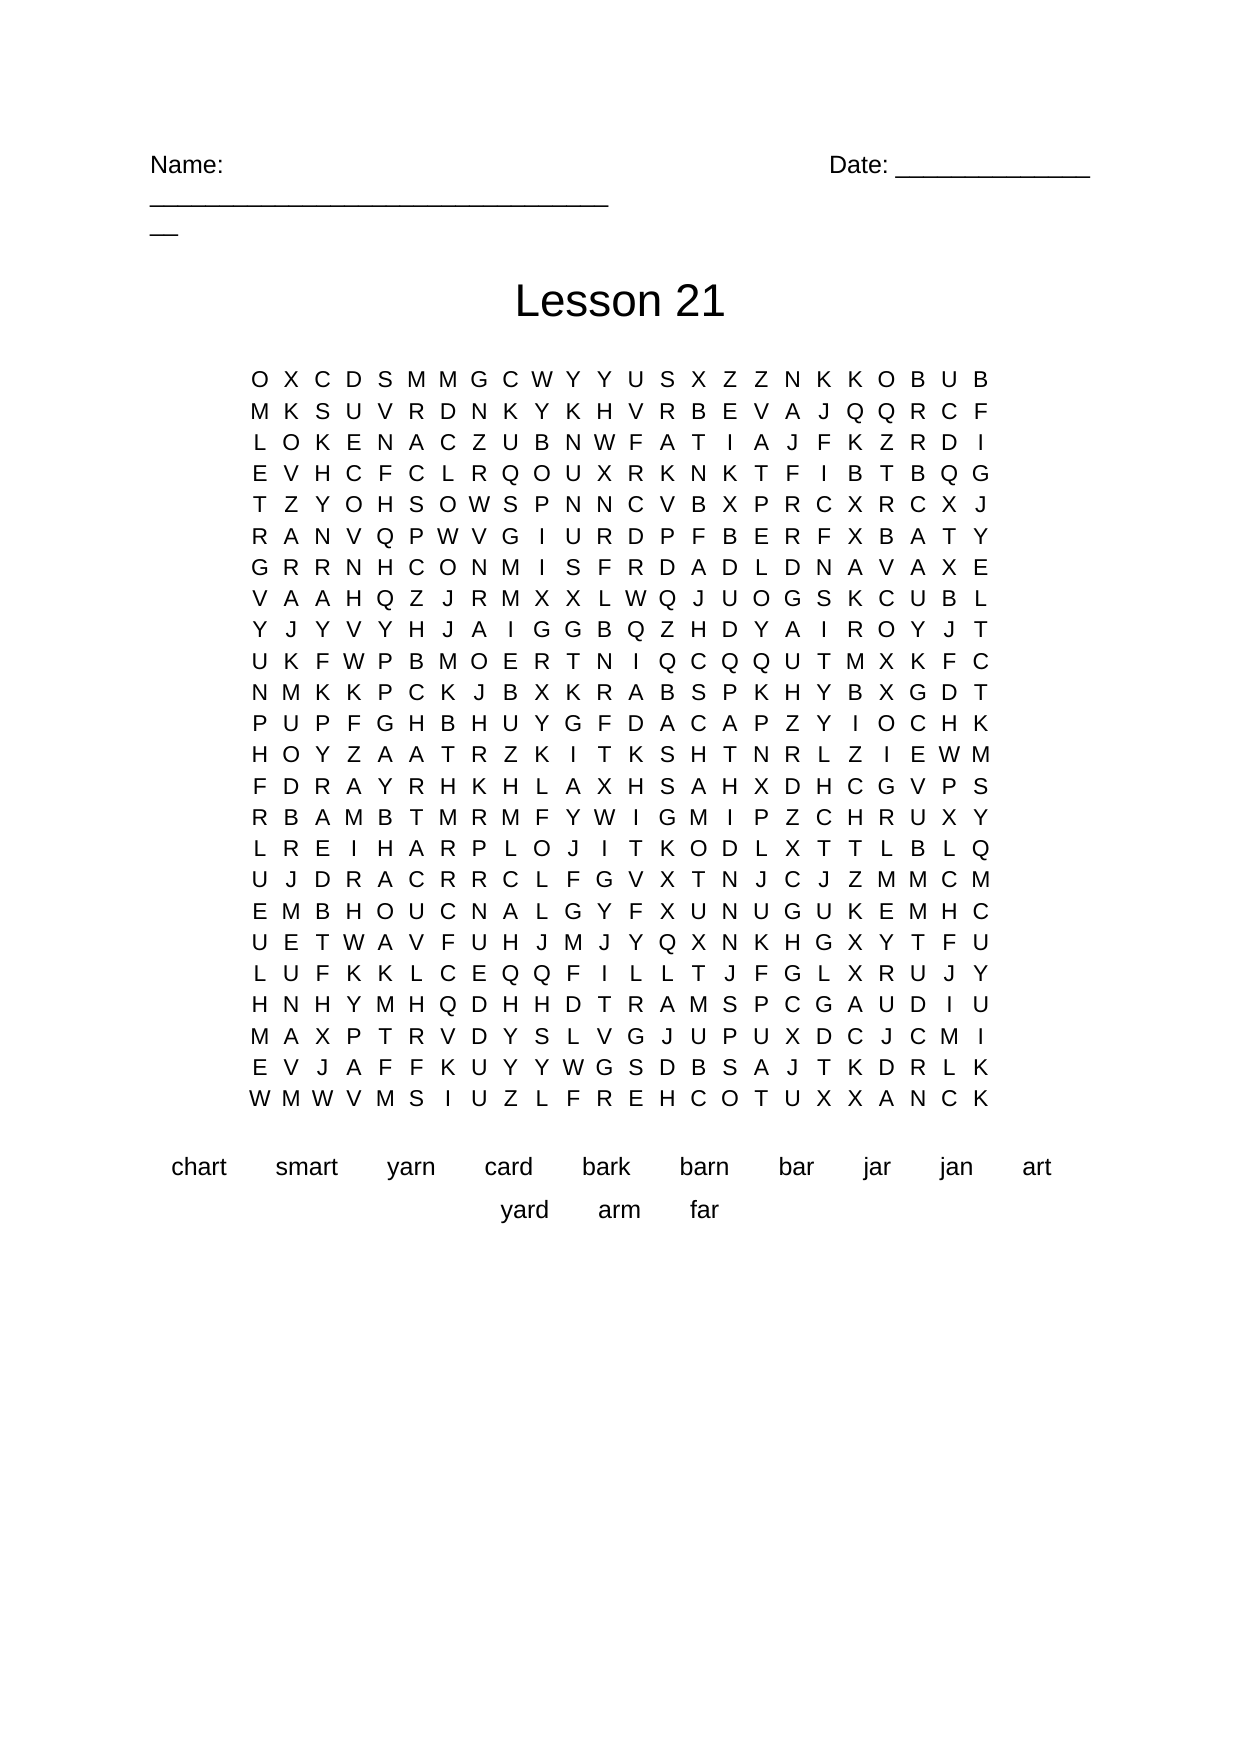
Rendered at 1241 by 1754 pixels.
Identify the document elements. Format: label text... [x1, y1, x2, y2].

table_cell M [275, 1083, 307, 1114]
table_cell L [589, 583, 620, 614]
table_cell M [871, 864, 902, 895]
table_cell L [526, 1083, 557, 1114]
table_cell P [244, 708, 275, 739]
table_cell R [464, 801, 495, 833]
table_cell U [558, 520, 589, 551]
table_cell T [745, 1083, 777, 1114]
table_cell R [244, 801, 275, 833]
table_cell M [495, 583, 526, 614]
table_cell Y [495, 1020, 526, 1051]
table_cell C [840, 770, 871, 801]
table_cell Q [934, 458, 965, 489]
table_cell J [777, 426, 808, 458]
table_cell K [902, 645, 933, 676]
table_cell Q [369, 520, 401, 551]
table_cell I [934, 989, 965, 1020]
table_cell W [464, 489, 495, 520]
table_cell S [714, 1051, 745, 1083]
table_cell A [745, 426, 777, 458]
table_cell I [808, 614, 839, 645]
table_cell P [307, 708, 338, 739]
table_cell K [558, 676, 589, 708]
table_cell Y [745, 614, 777, 645]
table_cell U [965, 989, 996, 1020]
table_cell U [777, 1083, 808, 1114]
table_cell A [777, 614, 808, 645]
table_cell A [369, 739, 401, 770]
table_cell I [620, 801, 651, 833]
table_cell Q [526, 958, 557, 989]
table_cell R [777, 739, 808, 770]
table_cell W [338, 926, 369, 958]
table_cell L [401, 958, 432, 989]
table_cell B [840, 676, 871, 708]
table_cell O [871, 614, 902, 645]
table_cell C [902, 1020, 933, 1051]
table_cell O [464, 645, 495, 676]
table_cell M [338, 801, 369, 833]
table_cell V [464, 520, 495, 551]
table_cell B [871, 520, 902, 551]
table_cell A [651, 708, 683, 739]
table_cell N [558, 426, 589, 458]
table_cell J [808, 395, 839, 426]
table_cell W [934, 739, 965, 770]
table_cell Q [840, 395, 871, 426]
table_cell Q [620, 614, 651, 645]
table_cell N [683, 458, 714, 489]
table_cell C [432, 426, 463, 458]
table_cell S [714, 989, 745, 1020]
table_cell X [840, 926, 871, 958]
table_header D [338, 364, 369, 395]
table_cell G [777, 958, 808, 989]
table_cell J [432, 614, 463, 645]
table_cell S [620, 1051, 651, 1083]
table_cell V [620, 864, 651, 895]
table_cell R [902, 395, 933, 426]
table_cell G [777, 583, 808, 614]
table_cell W [620, 583, 651, 614]
table_cell D [714, 614, 745, 645]
table_cell N [369, 426, 401, 458]
table_cell P [934, 770, 965, 801]
table_cell N [714, 926, 745, 958]
table_header Y [589, 364, 620, 395]
table_cell N [714, 864, 745, 895]
table_cell K [432, 676, 463, 708]
table_cell O [275, 739, 307, 770]
table_header W [526, 364, 557, 395]
table_cell R [464, 864, 495, 895]
table_cell Y [526, 1051, 557, 1083]
table_cell L [934, 1051, 965, 1083]
table_cell K [464, 770, 495, 801]
table_cell J [871, 1020, 902, 1051]
table_cell N [244, 676, 275, 708]
table_cell G [558, 708, 589, 739]
table_cell B [934, 583, 965, 614]
table_cell K [714, 458, 745, 489]
table_cell A [902, 551, 933, 583]
table_cell K [651, 458, 683, 489]
table_cell V [338, 1083, 369, 1114]
table_cell O [526, 833, 557, 864]
table_cell D [902, 989, 933, 1020]
table_cell P [714, 676, 745, 708]
table_cell T [683, 864, 714, 895]
table_header K [808, 364, 839, 395]
table_cell X [651, 895, 683, 926]
table_cell J [464, 676, 495, 708]
table_cell B [683, 1051, 714, 1083]
table_header Date: ______________ [620, 150, 1090, 274]
table_cell N [589, 645, 620, 676]
table_cell G [589, 864, 620, 895]
table_cell Y [808, 676, 839, 708]
table_header B [965, 364, 996, 395]
table_cell R [777, 489, 808, 520]
table_cell C [401, 458, 432, 489]
table_cell T [558, 645, 589, 676]
table_cell J [745, 864, 777, 895]
table_cell F [934, 645, 965, 676]
table_cell F [432, 926, 463, 958]
table_header O [871, 364, 902, 395]
table_cell A [902, 520, 933, 551]
table_cell N [464, 395, 495, 426]
table_header Z [745, 364, 777, 395]
table_cell X [589, 458, 620, 489]
table_cell K [369, 958, 401, 989]
table_cell Z [777, 708, 808, 739]
table_cell U [495, 426, 526, 458]
table_cell B [714, 520, 745, 551]
table_header Name: ___________________________________ [150, 150, 620, 274]
table_cell L [244, 426, 275, 458]
table_cell B [589, 614, 620, 645]
table_cell F [307, 958, 338, 989]
table_cell R [871, 489, 902, 520]
table_cell D [714, 833, 745, 864]
table_cell U [745, 1020, 777, 1051]
table_cell C [683, 645, 714, 676]
table_cell J [275, 864, 307, 895]
table_cell X [683, 926, 714, 958]
table_cell H [777, 676, 808, 708]
table_cell M [369, 989, 401, 1020]
table_cell E [338, 426, 369, 458]
table_cell L [965, 583, 996, 614]
table_cell G [902, 676, 933, 708]
table_cell D [464, 989, 495, 1020]
table_cell V [369, 395, 401, 426]
table_cell I [432, 1083, 463, 1114]
table_cell O [432, 489, 463, 520]
table_cell A [620, 676, 651, 708]
table_cell Y [526, 395, 557, 426]
table_cell Q [965, 833, 996, 864]
table_cell Z [495, 739, 526, 770]
table_cell N [589, 489, 620, 520]
table_cell R [401, 1020, 432, 1051]
table_cell I [495, 614, 526, 645]
table_cell L [808, 739, 839, 770]
table_cell C [808, 801, 839, 833]
table_cell U [338, 395, 369, 426]
table_cell D [934, 676, 965, 708]
table_cell S [401, 1083, 432, 1114]
table_cell U [244, 926, 275, 958]
table_cell O [714, 1083, 745, 1114]
table_cell V [244, 583, 275, 614]
table_cell U [965, 926, 996, 958]
table_cell M [275, 895, 307, 926]
table_cell H [651, 1083, 683, 1114]
table_cell L [526, 864, 557, 895]
table_cell R [526, 645, 557, 676]
table_cell A [307, 801, 338, 833]
table_cell O [369, 895, 401, 926]
table_cell U [495, 708, 526, 739]
table_cell Y [338, 989, 369, 1020]
table_cell A [369, 864, 401, 895]
table_header B [902, 364, 933, 395]
table_cell I [840, 708, 871, 739]
table_cell K [307, 426, 338, 458]
table_cell I [338, 833, 369, 864]
table_cell P [745, 801, 777, 833]
table_cell T [432, 739, 463, 770]
table_cell T [589, 739, 620, 770]
table_cell W [589, 801, 620, 833]
table_cell K [745, 926, 777, 958]
table_cell S [651, 770, 683, 801]
table_cell T [934, 520, 965, 551]
table_cell C [620, 489, 651, 520]
table_header N [777, 364, 808, 395]
table_cell H [526, 989, 557, 1020]
table_cell I [589, 958, 620, 989]
table_cell H [401, 708, 432, 739]
table_cell X [871, 676, 902, 708]
table_cell Z [464, 426, 495, 458]
table_cell O [338, 489, 369, 520]
table_cell U [464, 926, 495, 958]
table_cell H [683, 614, 714, 645]
table_cell I [714, 801, 745, 833]
table_cell S [808, 583, 839, 614]
table_cell C [338, 458, 369, 489]
table_cell W [432, 520, 463, 551]
table_cell X [745, 770, 777, 801]
table_cell P [714, 1020, 745, 1051]
table_cell G [777, 895, 808, 926]
table_cell R [902, 426, 933, 458]
table_cell S [558, 551, 589, 583]
table_cell E [244, 895, 275, 926]
table_cell M [432, 801, 463, 833]
table_cell X [840, 520, 871, 551]
table_cell I [526, 520, 557, 551]
table_cell U [871, 989, 902, 1020]
table_cell S [495, 489, 526, 520]
table_cell G [651, 801, 683, 833]
table_cell R [432, 864, 463, 895]
table_cell C [871, 583, 902, 614]
table_cell Q [495, 458, 526, 489]
table_cell J [526, 926, 557, 958]
table_header U [934, 364, 965, 395]
table_cell K [840, 583, 871, 614]
table_cell O [745, 583, 777, 614]
table_cell B [432, 708, 463, 739]
table_cell U [244, 864, 275, 895]
table_cell Z [871, 426, 902, 458]
table_cell H [307, 989, 338, 1020]
table_cell T [808, 1051, 839, 1083]
table_cell I [526, 551, 557, 583]
table_cell Q [651, 926, 683, 958]
table_cell V [338, 614, 369, 645]
table_cell V [651, 489, 683, 520]
table_cell T [401, 801, 432, 833]
table_cell H [808, 770, 839, 801]
table_cell W [244, 1083, 275, 1114]
table_cell F [745, 958, 777, 989]
table_cell Y [808, 708, 839, 739]
table_cell Y [369, 770, 401, 801]
table_cell Y [526, 708, 557, 739]
table_cell B [651, 676, 683, 708]
table_cell F [589, 551, 620, 583]
table_cell X [777, 833, 808, 864]
table_cell F [558, 958, 589, 989]
table_cell T [808, 645, 839, 676]
table_cell C [902, 708, 933, 739]
table_cell E [464, 958, 495, 989]
table_cell B [275, 801, 307, 833]
table_cell G [620, 1020, 651, 1051]
table_cell H [714, 770, 745, 801]
table_cell E [714, 395, 745, 426]
table_cell P [338, 1020, 369, 1051]
table_cell A [745, 1051, 777, 1083]
table_cell U [275, 958, 307, 989]
table_cell H [495, 926, 526, 958]
table_cell K [840, 895, 871, 926]
table_cell D [558, 989, 589, 1020]
table_cell V [338, 520, 369, 551]
table_cell H [307, 458, 338, 489]
table_cell B [307, 895, 338, 926]
table_cell H [840, 801, 871, 833]
table_cell H [777, 926, 808, 958]
table_cell M [495, 801, 526, 833]
table_cell V [902, 770, 933, 801]
table_cell J [777, 1051, 808, 1083]
table_cell N [558, 489, 589, 520]
table_cell L [526, 770, 557, 801]
table_cell R [620, 989, 651, 1020]
table_cell V [589, 1020, 620, 1051]
table_cell P [369, 676, 401, 708]
table_cell X [934, 801, 965, 833]
table_cell M [558, 926, 589, 958]
table_cell O [526, 458, 557, 489]
table_cell Y [558, 801, 589, 833]
table_cell S [307, 395, 338, 426]
table_cell A [840, 989, 871, 1020]
table_cell A [871, 1083, 902, 1114]
table_cell U [683, 1020, 714, 1051]
table_cell T [307, 926, 338, 958]
table_cell O [871, 708, 902, 739]
table_cell D [808, 1020, 839, 1051]
table_cell N [808, 551, 839, 583]
table_cell Q [714, 645, 745, 676]
table_header O [244, 364, 275, 395]
table_cell A [777, 395, 808, 426]
table_cell K [651, 833, 683, 864]
table_cell V [620, 395, 651, 426]
table_cell J [934, 614, 965, 645]
table_cell D [275, 770, 307, 801]
table_header S [651, 364, 683, 395]
table_cell R [275, 833, 307, 864]
table_cell B [683, 395, 714, 426]
table_cell X [558, 583, 589, 614]
table_cell G [808, 989, 839, 1020]
table_cell R [307, 770, 338, 801]
table_cell C [777, 864, 808, 895]
table_header U [620, 364, 651, 395]
table_cell R [840, 614, 871, 645]
table_cell H [401, 989, 432, 1020]
table_cell E [902, 739, 933, 770]
table_cell M [275, 676, 307, 708]
table_cell J [965, 489, 996, 520]
table_cell B [902, 833, 933, 864]
table_cell X [840, 1083, 871, 1114]
table_header X [275, 364, 307, 395]
table_cell H [683, 739, 714, 770]
table_cell G [965, 458, 996, 489]
table_cell Y [307, 739, 338, 770]
table_cell M [244, 395, 275, 426]
table_cell F [683, 520, 714, 551]
table_cell K [432, 1051, 463, 1083]
table_cell S [683, 676, 714, 708]
table_cell U [808, 895, 839, 926]
table_cell H [620, 770, 651, 801]
table_cell C [965, 645, 996, 676]
table_cell D [934, 426, 965, 458]
table_cell P [651, 520, 683, 551]
table_cell O [683, 833, 714, 864]
table_cell I [965, 426, 996, 458]
table_cell M [965, 864, 996, 895]
table_cell R [620, 551, 651, 583]
table_cell C [902, 489, 933, 520]
table_cell K [338, 676, 369, 708]
table_cell P [464, 833, 495, 864]
table_cell M [934, 1020, 965, 1051]
table_cell F [934, 926, 965, 958]
table_cell O [275, 426, 307, 458]
table_cell Q [745, 645, 777, 676]
table_cell Y [902, 614, 933, 645]
table_cell C [401, 551, 432, 583]
table_cell R [902, 1051, 933, 1083]
table_cell U [558, 458, 589, 489]
table_cell J [307, 1051, 338, 1083]
table_cell P [745, 708, 777, 739]
table_cell B [495, 676, 526, 708]
table_cell A [401, 426, 432, 458]
table_cell K [495, 395, 526, 426]
table_cell Z [651, 614, 683, 645]
table_cell K [307, 676, 338, 708]
table_cell H [338, 895, 369, 926]
table_cell X [840, 958, 871, 989]
table_cell A [369, 926, 401, 958]
table_cell A [840, 551, 871, 583]
table_cell D [651, 551, 683, 583]
table_cell F [401, 1051, 432, 1083]
table_cell V [745, 395, 777, 426]
table_cell A [683, 551, 714, 583]
table_cell H [369, 551, 401, 583]
table_cell K [840, 1051, 871, 1083]
table_cell Q [432, 989, 463, 1020]
table_cell U [902, 801, 933, 833]
table_cell M [683, 989, 714, 1020]
table_cell S [526, 1020, 557, 1051]
table_cell H [934, 895, 965, 926]
table_cell A [683, 770, 714, 801]
table_cell E [244, 1051, 275, 1083]
table_cell L [808, 958, 839, 989]
table_cell Y [965, 801, 996, 833]
table_cell C [495, 864, 526, 895]
table_cell R [589, 676, 620, 708]
table_cell R [620, 458, 651, 489]
table_cell T [965, 614, 996, 645]
table_cell D [620, 708, 651, 739]
table_cell C [401, 864, 432, 895]
table_cell J [934, 958, 965, 989]
table_cell B [683, 489, 714, 520]
table_cell Y [307, 614, 338, 645]
table_cell M [432, 645, 463, 676]
table_cell D [871, 1051, 902, 1083]
table_cell Z [338, 739, 369, 770]
table_cell M [369, 1083, 401, 1114]
table_cell X [307, 1020, 338, 1051]
table_cell R [464, 739, 495, 770]
table_cell Q [651, 583, 683, 614]
table_cell Y [620, 926, 651, 958]
table_cell J [275, 614, 307, 645]
table_cell K [745, 676, 777, 708]
table_cell U [902, 958, 933, 989]
table_cell C [432, 958, 463, 989]
table_cell U [464, 1051, 495, 1083]
table_cell X [934, 489, 965, 520]
table_cell H [369, 489, 401, 520]
table_cell G [558, 895, 589, 926]
table_cell A [651, 426, 683, 458]
table_cell A [275, 583, 307, 614]
table_cell X [589, 770, 620, 801]
table_cell A [651, 989, 683, 1020]
table_cell C [934, 1083, 965, 1114]
table_cell N [307, 520, 338, 551]
table_cell R [275, 551, 307, 583]
table_cell D [777, 770, 808, 801]
table_cell H [244, 739, 275, 770]
table_cell R [244, 520, 275, 551]
table_cell Q [369, 583, 401, 614]
table_cell Q [871, 395, 902, 426]
table_cell E [745, 520, 777, 551]
table_cell N [464, 895, 495, 926]
table_cell X [714, 489, 745, 520]
table_cell D [464, 1020, 495, 1051]
table_cell G [808, 926, 839, 958]
table_cell G [369, 708, 401, 739]
table_cell F [244, 770, 275, 801]
table_cell E [620, 1083, 651, 1114]
table_cell U [714, 583, 745, 614]
table_cell B [840, 458, 871, 489]
table_cell W [307, 1083, 338, 1114]
table_cell N [338, 551, 369, 583]
table_cell T [683, 958, 714, 989]
table_cell E [307, 833, 338, 864]
table_cell F [369, 458, 401, 489]
table_cell P [745, 989, 777, 1020]
table_cell N [714, 895, 745, 926]
table_cell R [589, 520, 620, 551]
table_header Y [558, 364, 589, 395]
table_cell S [651, 739, 683, 770]
table_cell C [777, 989, 808, 1020]
table_cell W [589, 426, 620, 458]
table_cell H [338, 583, 369, 614]
table_cell F [558, 864, 589, 895]
table_cell J [432, 583, 463, 614]
table_cell M [495, 551, 526, 583]
table_cell H [464, 708, 495, 739]
table_cell F [307, 645, 338, 676]
table_cell A [275, 520, 307, 551]
table_cell L [558, 1020, 589, 1051]
table_cell L [432, 458, 463, 489]
table_cell R [307, 551, 338, 583]
table_cell F [338, 708, 369, 739]
table_cell K [965, 1083, 996, 1114]
table_header G [464, 364, 495, 395]
table_cell G [558, 614, 589, 645]
table_cell G [871, 770, 902, 801]
title Lesson 21 [150, 274, 1090, 326]
table_header C [307, 364, 338, 395]
table_cell Y [589, 895, 620, 926]
table_cell U [777, 645, 808, 676]
table_cell E [871, 895, 902, 926]
table_cell G [495, 520, 526, 551]
table_cell Z [401, 583, 432, 614]
table_cell V [871, 551, 902, 583]
table_cell C [934, 395, 965, 426]
table_cell K [275, 395, 307, 426]
table_cell E [275, 926, 307, 958]
table_cell C [808, 489, 839, 520]
table_cell F [620, 426, 651, 458]
table_cell D [432, 395, 463, 426]
table_cell V [275, 458, 307, 489]
table_cell K [965, 708, 996, 739]
table_cell M [683, 801, 714, 833]
table_cell N [464, 551, 495, 583]
table_header C [495, 364, 526, 395]
table_cell C [683, 1083, 714, 1114]
table_cell Z [840, 739, 871, 770]
table_cell R [464, 583, 495, 614]
table_cell A [338, 1051, 369, 1083]
table_cell L [871, 833, 902, 864]
table_cell E [965, 551, 996, 583]
table_cell H [401, 614, 432, 645]
table_cell U [902, 583, 933, 614]
table_cell T [589, 989, 620, 1020]
table_cell F [589, 708, 620, 739]
table_cell N [745, 739, 777, 770]
table_cell L [745, 833, 777, 864]
table_cell F [808, 426, 839, 458]
table_cell O [432, 551, 463, 583]
table_cell F [965, 395, 996, 426]
table_cell T [620, 833, 651, 864]
table_cell M [965, 739, 996, 770]
table_cell K [338, 958, 369, 989]
table_cell K [965, 1051, 996, 1083]
table_cell L [745, 551, 777, 583]
table_cell B [401, 645, 432, 676]
table_cell R [401, 395, 432, 426]
table_cell I [714, 426, 745, 458]
table_cell Z [495, 1083, 526, 1114]
table_cell X [651, 864, 683, 895]
table_cell H [934, 708, 965, 739]
table_cell F [808, 520, 839, 551]
table_cell B [526, 426, 557, 458]
table_cell A [495, 895, 526, 926]
table_cell U [745, 895, 777, 926]
table_cell T [714, 739, 745, 770]
table_cell J [558, 833, 589, 864]
table_cell M [902, 864, 933, 895]
table_cell M [902, 895, 933, 926]
table_cell T [683, 426, 714, 458]
table_cell M [244, 1020, 275, 1051]
table_header M [401, 364, 432, 395]
table_cell J [683, 583, 714, 614]
table_cell A [714, 708, 745, 739]
table_cell Y [871, 926, 902, 958]
table_cell T [808, 833, 839, 864]
table_cell Y [307, 489, 338, 520]
table_cell F [558, 1083, 589, 1114]
table_cell D [651, 1051, 683, 1083]
table_cell H [244, 989, 275, 1020]
table_cell M [840, 645, 871, 676]
table_cell L [244, 833, 275, 864]
table_cell Z [777, 801, 808, 833]
table_cell L [244, 958, 275, 989]
table_cell P [526, 489, 557, 520]
table_header X [683, 364, 714, 395]
table_cell L [495, 833, 526, 864]
table_cell C [432, 895, 463, 926]
table_cell I [808, 458, 839, 489]
table_cell A [558, 770, 589, 801]
table_cell A [401, 739, 432, 770]
table_cell U [275, 708, 307, 739]
table_cell T [902, 926, 933, 958]
table_cell L [651, 958, 683, 989]
table_cell L [934, 833, 965, 864]
table_cell I [589, 833, 620, 864]
table_cell F [777, 458, 808, 489]
table_cell T [369, 1020, 401, 1051]
table_cell L [526, 895, 557, 926]
table_cell R [651, 395, 683, 426]
table_cell X [934, 551, 965, 583]
table_cell J [714, 958, 745, 989]
table_cell D [777, 551, 808, 583]
table_cell D [307, 864, 338, 895]
table_cell R [464, 458, 495, 489]
table_header K [840, 364, 871, 395]
table_cell U [683, 895, 714, 926]
table_cell S [965, 770, 996, 801]
table_cell X [871, 645, 902, 676]
table_cell G [244, 551, 275, 583]
table_cell Y [369, 614, 401, 645]
table_cell Y [495, 1051, 526, 1083]
table_cell Y [244, 614, 275, 645]
table_cell T [840, 833, 871, 864]
table_cell I [558, 739, 589, 770]
table_cell A [275, 1020, 307, 1051]
table_cell Q [651, 645, 683, 676]
table_header M [432, 364, 463, 395]
table_cell L [620, 958, 651, 989]
text chart smart yarn card bark barn bar jar jan art yard arm far [150, 1151, 1090, 1223]
table_cell Z [840, 864, 871, 895]
table_cell Q [495, 958, 526, 989]
table_cell C [683, 708, 714, 739]
table_cell V [432, 1020, 463, 1051]
table_cell R [432, 833, 463, 864]
table_cell R [338, 864, 369, 895]
table_cell D [714, 551, 745, 583]
table_cell H [495, 989, 526, 1020]
table_cell F [620, 895, 651, 926]
table_cell U [464, 1083, 495, 1114]
table_header S [369, 364, 401, 395]
table_cell P [369, 645, 401, 676]
table_cell G [526, 614, 557, 645]
table_cell E [244, 458, 275, 489]
table_cell U [244, 645, 275, 676]
table_cell R [589, 1083, 620, 1114]
table_header Z [714, 364, 745, 395]
table_cell A [338, 770, 369, 801]
table_cell I [620, 645, 651, 676]
table_cell A [307, 583, 338, 614]
table_cell K [558, 395, 589, 426]
table_cell T [871, 458, 902, 489]
table_cell W [558, 1051, 589, 1083]
table_cell H [495, 770, 526, 801]
table_cell V [401, 926, 432, 958]
table_cell Y [965, 958, 996, 989]
table_cell J [808, 864, 839, 895]
table_cell K [840, 426, 871, 458]
table_cell H [589, 395, 620, 426]
table_cell Y [965, 520, 996, 551]
table_cell K [620, 739, 651, 770]
table_cell X [808, 1083, 839, 1114]
table_cell R [871, 801, 902, 833]
table_cell B [369, 801, 401, 833]
table_cell W [338, 645, 369, 676]
table_cell P [401, 520, 432, 551]
table_cell T [244, 489, 275, 520]
table_cell A [464, 614, 495, 645]
table_cell P [745, 489, 777, 520]
table_cell F [369, 1051, 401, 1083]
table_cell I [965, 1020, 996, 1051]
table_cell X [777, 1020, 808, 1051]
table_cell T [965, 676, 996, 708]
table_cell C [840, 1020, 871, 1051]
table_cell N [902, 1083, 933, 1114]
table_cell A [401, 833, 432, 864]
table_cell J [651, 1020, 683, 1051]
table_cell X [526, 676, 557, 708]
table_cell S [401, 489, 432, 520]
table_cell C [401, 676, 432, 708]
table_cell U [401, 895, 432, 926]
table_cell R [401, 770, 432, 801]
table_cell H [432, 770, 463, 801]
table_cell T [745, 458, 777, 489]
table_cell J [589, 926, 620, 958]
table_cell E [495, 645, 526, 676]
table_cell R [871, 958, 902, 989]
table_cell C [934, 864, 965, 895]
table_cell X [526, 583, 557, 614]
table_cell I [871, 739, 902, 770]
table_cell V [275, 1051, 307, 1083]
table_cell D [620, 520, 651, 551]
table_cell R [777, 520, 808, 551]
table_cell Z [275, 489, 307, 520]
table_cell B [902, 458, 933, 489]
table_cell X [840, 489, 871, 520]
table_cell K [526, 739, 557, 770]
table_cell F [526, 801, 557, 833]
table_cell G [589, 1051, 620, 1083]
table_cell N [275, 989, 307, 1020]
table_cell H [369, 833, 401, 864]
table_cell K [275, 645, 307, 676]
table_cell C [965, 895, 996, 926]
